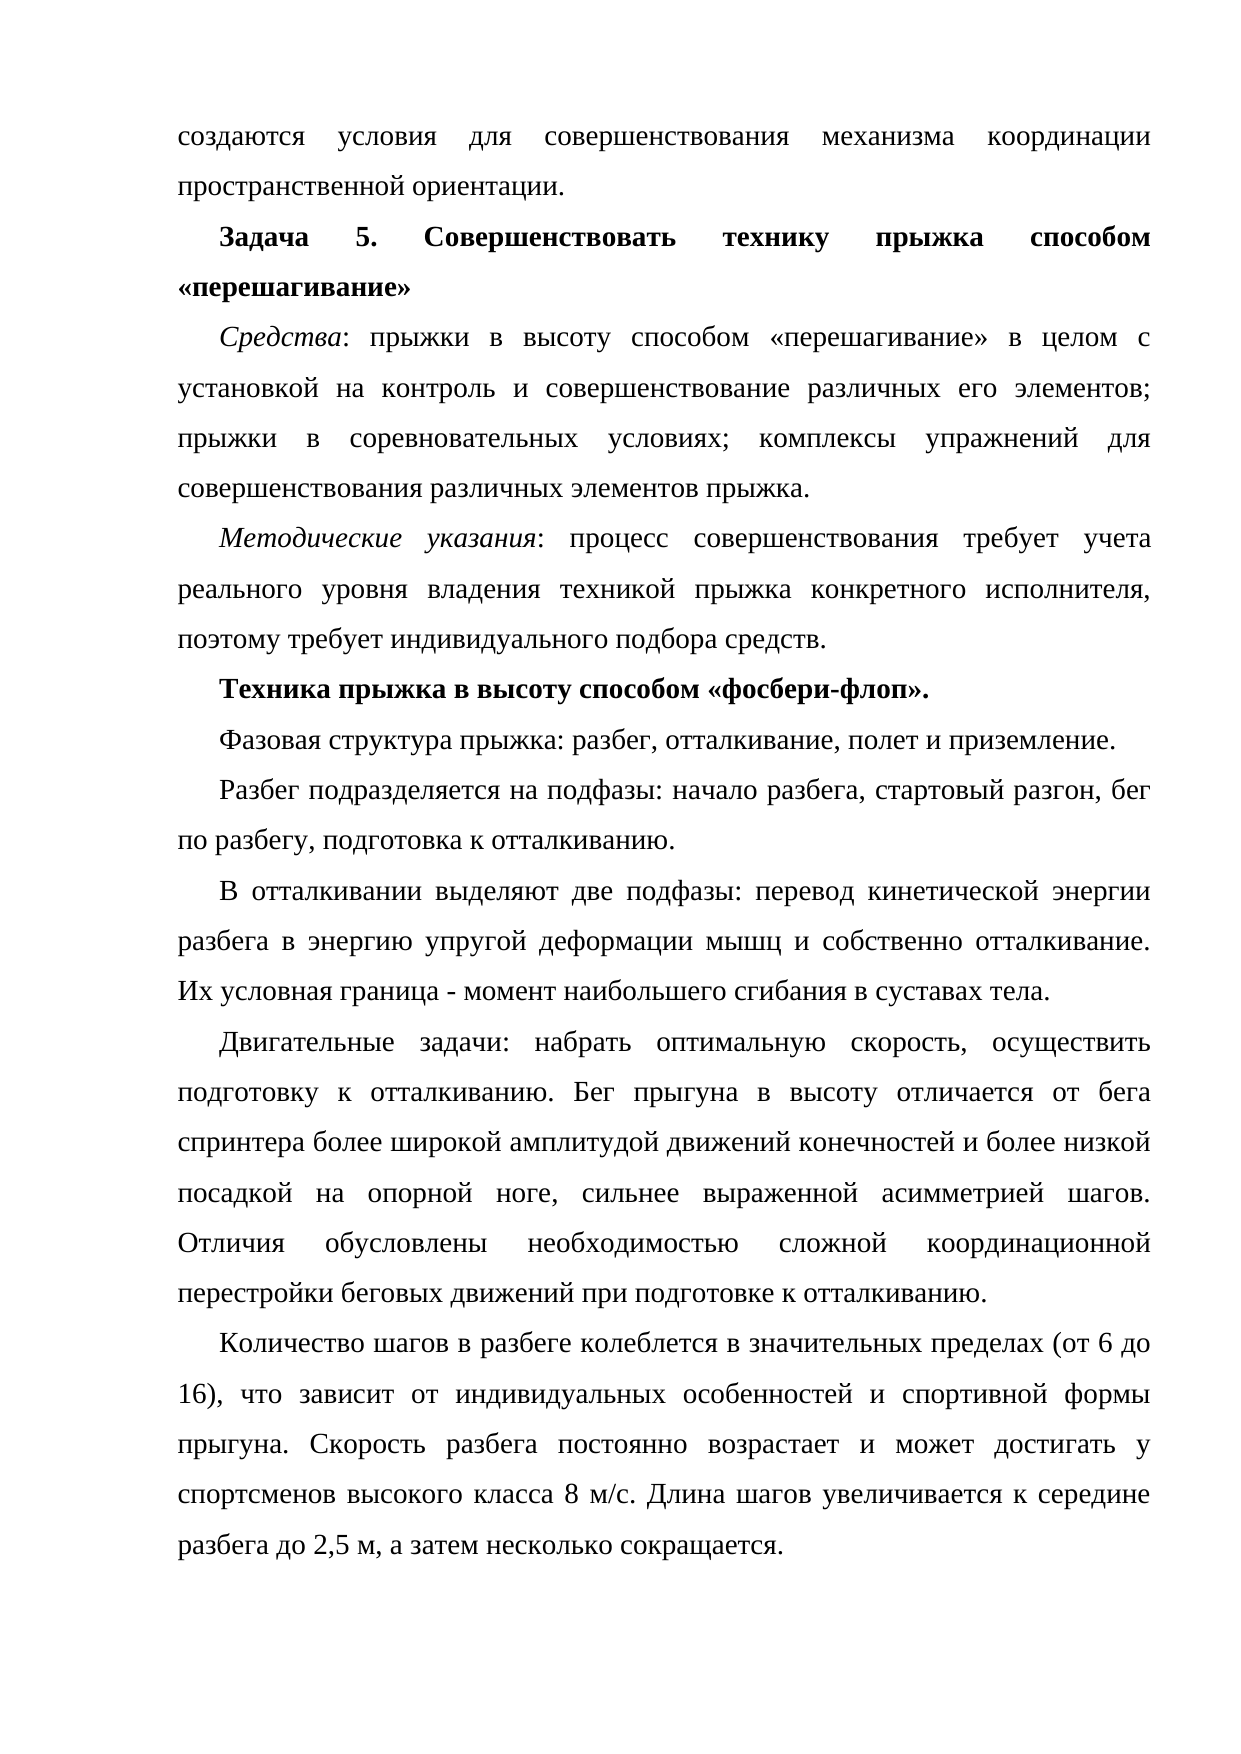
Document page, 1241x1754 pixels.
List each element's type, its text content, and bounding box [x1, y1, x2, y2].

text Методические указания: процесс совершенствования требует учета реального уровня владения техникой прыжка конкретного исполнителя, поэтому требует индивидуального подбора средств. [177, 521, 1152, 655]
text Техника прыжка в высоту способом «фосбери-флоп». [177, 672, 1152, 705]
text Средства: прыжки в высоту способом «перешагивание» в целом с установкой на контроль и совершенствование различных его элементов; прыжки в соревновательных условиях; комплексы упражнений для совершенствования различных элементов прыжка. [177, 319, 1152, 504]
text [177, 118, 1152, 202]
text Фазовая структура прыжка: разбег, отталкивание, полет и приземление. [177, 722, 1152, 755]
text Двигательные задачи: набрать оптимальную скорость, осуществить подготовку к отталкиванию. Бег прыгуна в высоту отличается от бега спринтера более широкой амплитудой движений конечностей и более низкой посадкой на опорной ноге, сильнее выраженной асимметрией шагов. Отличия обусловлены необходимостью сложной координационной перестройки беговых движений при подготовке к отталкиванию. [177, 1024, 1152, 1309]
text Задача 5. Совершенствовать технику прыжка способом «перешагивание» [177, 219, 1152, 303]
text В отталкивании выделяют две подфазы: перевод кинетической энергии разбега в энергию упругой деформации мышц и собственно отталкивание. Их условная граница - момент наибольшего сгибания в суставах тела. [177, 873, 1152, 1007]
text Разбег подразделяется на подфазы: начало разбега, стартовый разгон, бег по разбегу, подготовка к отталкиванию. [177, 772, 1152, 856]
text Количество шагов в разбеге колеблется в значительных пределах (от 6 до 16), что зависит от индивидуальных особенностей и спортивной формы прыгуна. Скорость разбега постоянно возрастает и может достигать у спортсменов высокого класса 8 м/с. Длина шагов увеличивается к середине разбега до 2,5 м, а затем несколько сокращается. [177, 1326, 1152, 1560]
